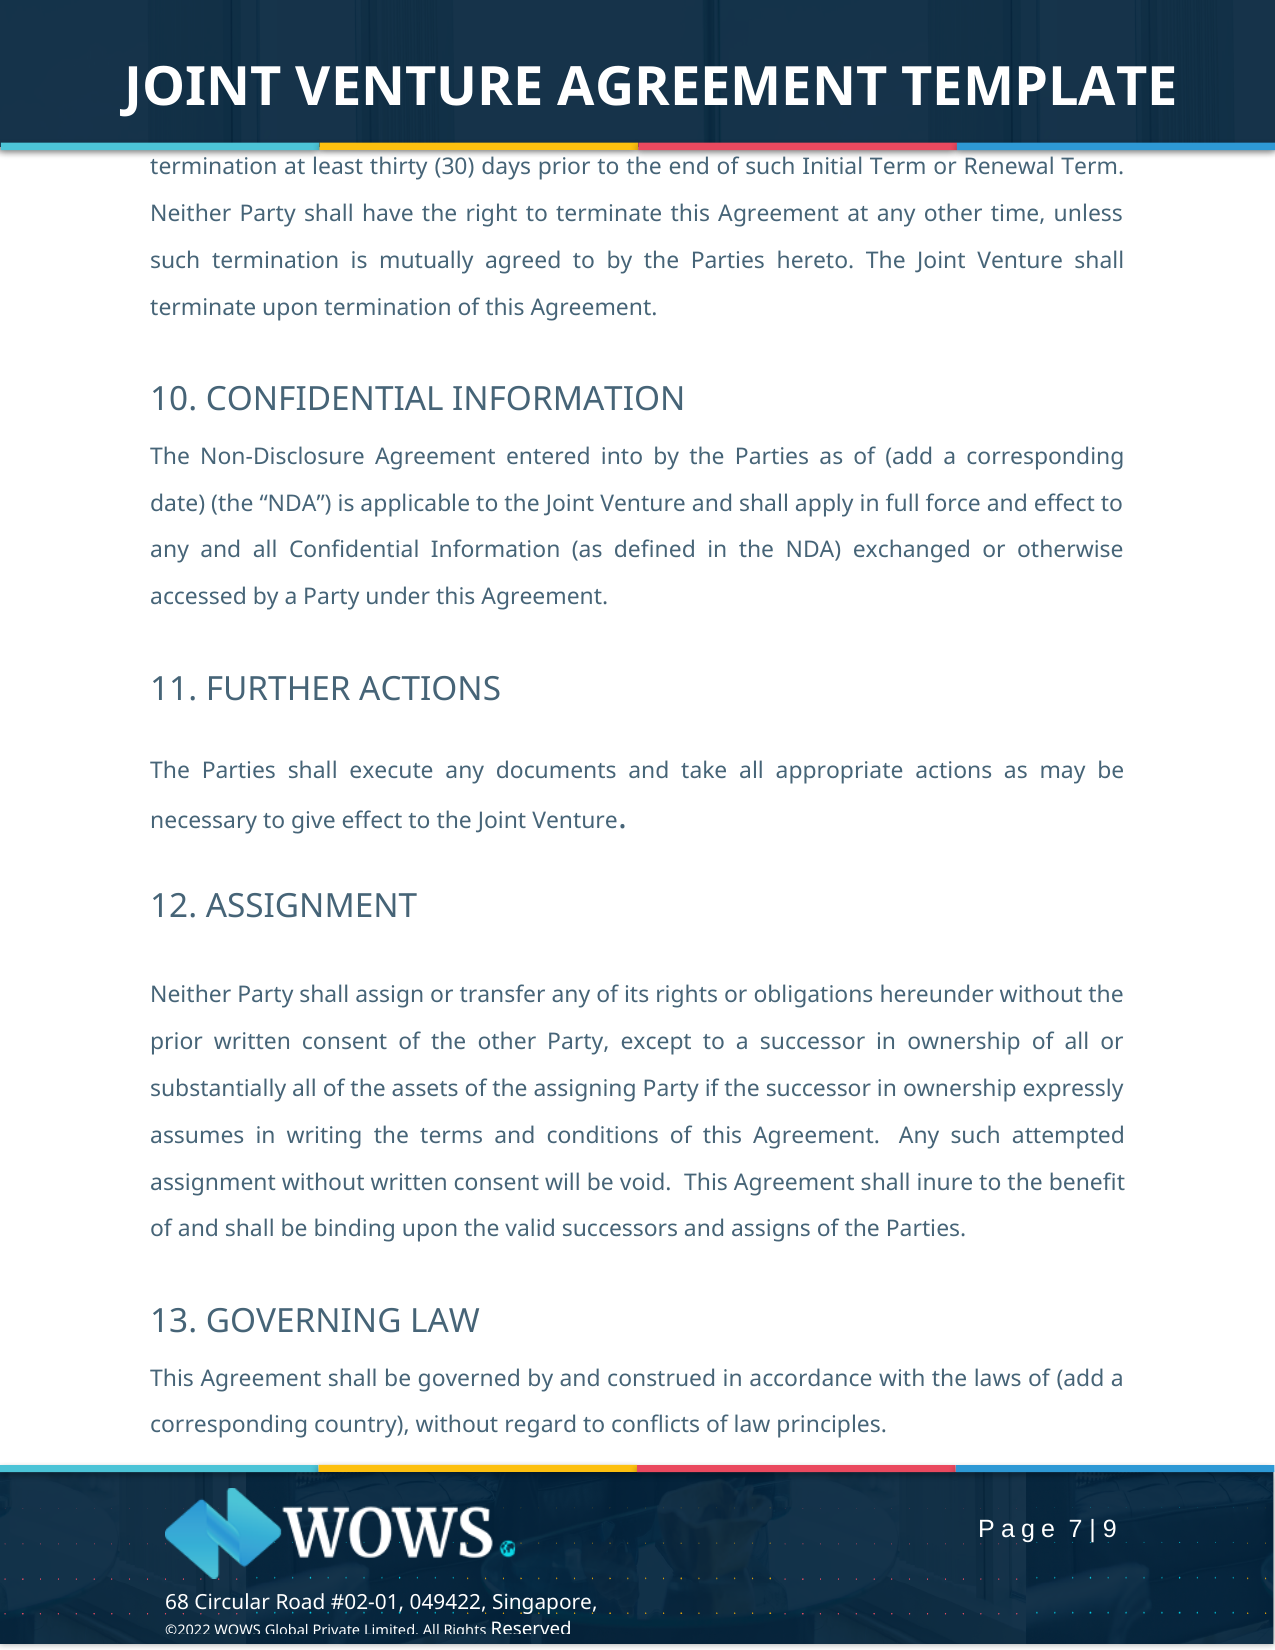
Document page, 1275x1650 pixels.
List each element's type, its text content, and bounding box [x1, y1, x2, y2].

text Neither Party shall assign or transfer any of its rights or obligations hereunder without the prior written consent of the other Party, except to a successor in ownership of all or substantially all of the assets of the assigning Party if the successor in ownership expressly assumes in writing the terms and conditions of this Agreement. Any such attempted assignment without written consent will be void. This Agreement shall inure to the benefit of and shall be binding upon the valid successors and assigns of the Parties. [150, 978, 1125, 1244]
subtitle 11. FURTHER ACTIONS [150, 665, 1125, 710]
subtitle 12. ASSIGNMENT [150, 882, 1125, 927]
picture [0, 0, 1275, 142]
picture [0, 1472, 1274, 1644]
subtitle The Parties shall execute any documents and take all appropriate actions as may be necessary to give effect to the Joint Venture. [150, 754, 1125, 838]
subtitle 10. CONFIDENTIAL INFORMATION [150, 375, 1125, 420]
text This Agreement shall be governed by and construed in accordance with the laws of (add a corresponding country), without regard to conflicts of law principles. [150, 1361, 1125, 1439]
text The Non-Disclosure Agreement entered into by the Parties as of (add a corresponding date) (the “NDA”) is applicable to the Joint Venture and shall apply in full force and effect to any and all Confidential Information (as defined in the NDA) exchanged or otherwise accessed by a Party under this Agreement. [150, 440, 1125, 612]
subtitle 13. GOVERNING LAW [150, 1297, 1125, 1342]
